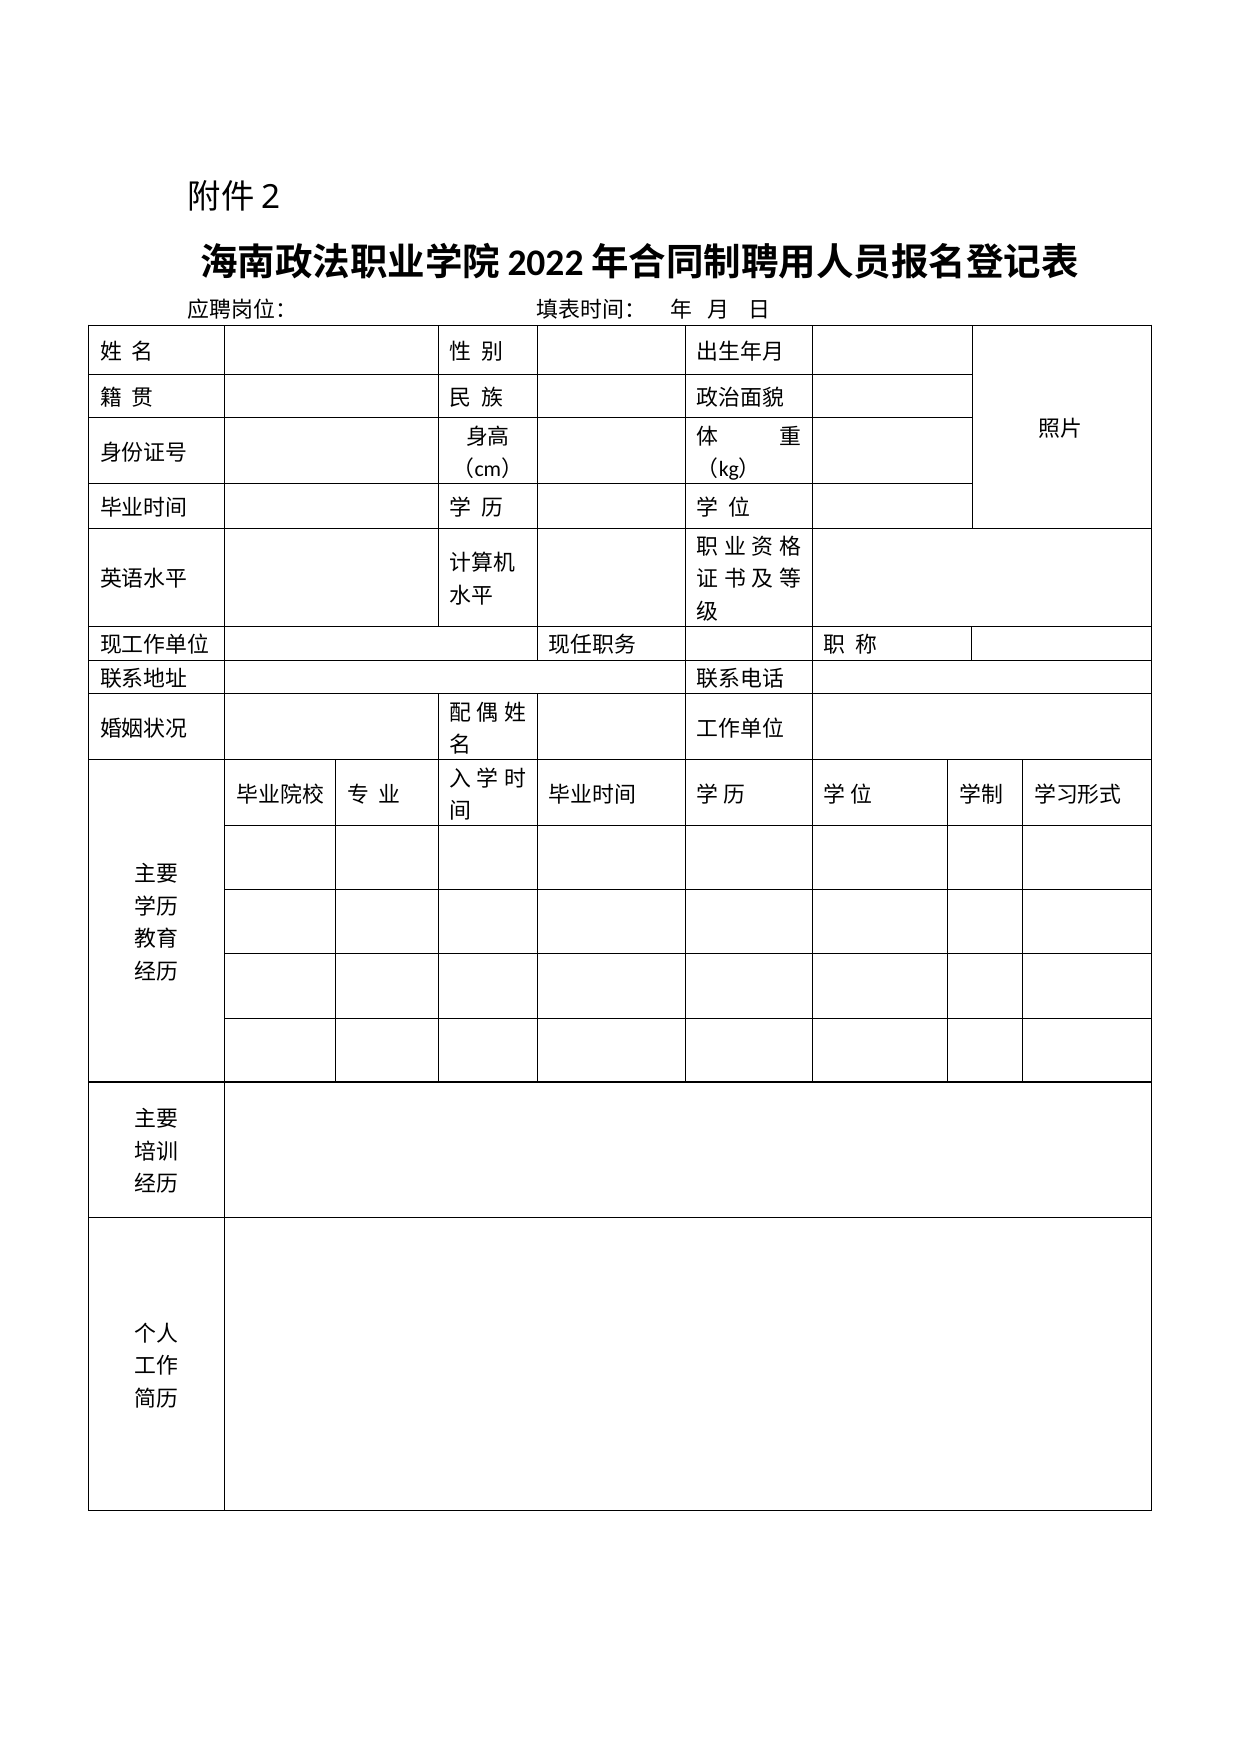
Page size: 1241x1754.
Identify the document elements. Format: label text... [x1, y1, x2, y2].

table_cell 婚姻状况 [89, 694, 224, 759]
table_cell [538, 1019, 685, 1081]
table_cell [813, 954, 947, 1017]
table_cell 学习形式 [1023, 760, 1151, 825]
table_cell 现任职务 [538, 627, 685, 659]
table_cell 职业资格证书及等级 [686, 529, 812, 626]
table_cell 专 业 [336, 760, 438, 825]
table_cell [686, 627, 812, 659]
table_cell [538, 375, 685, 417]
table_cell [813, 375, 972, 417]
table_cell 民 族 [439, 375, 537, 417]
table_cell 入学时间 [439, 760, 537, 825]
table_cell 职 称 [813, 627, 971, 659]
table_cell [1023, 954, 1151, 1017]
table_cell 学 历 [686, 760, 812, 825]
text 附件2 [187, 162, 1053, 227]
table_cell [948, 890, 1022, 953]
table_cell [225, 661, 685, 693]
table_cell [813, 694, 1151, 759]
table_cell [538, 484, 685, 527]
table_cell [225, 954, 335, 1017]
table_cell 身高（cm） [439, 418, 537, 483]
table_cell [225, 484, 438, 527]
table_cell [538, 890, 685, 953]
table_cell [813, 1019, 947, 1081]
table_cell [225, 694, 438, 759]
table_cell [439, 890, 537, 953]
table_cell [439, 954, 537, 1017]
table_cell 计算机 水平 [439, 529, 537, 626]
table_cell [1023, 1019, 1151, 1081]
table_cell [686, 826, 812, 889]
table_cell 籍 贯 [89, 375, 224, 417]
table_cell [948, 826, 1022, 889]
table_cell [538, 418, 685, 483]
table_cell 毕业时间 [89, 484, 224, 527]
table_cell 个人 工作 简历 [89, 1218, 224, 1510]
table_cell [538, 954, 685, 1017]
table_cell [948, 954, 1022, 1017]
table_cell [336, 826, 438, 889]
table_cell [538, 826, 685, 889]
table_cell [813, 484, 972, 527]
table_cell 主要 学历 教育 经历 [89, 760, 224, 1081]
table_cell [972, 627, 1151, 659]
table_cell [225, 375, 438, 417]
text 应聘岗位： 填表时间： 年 月 日 [187, 292, 1053, 324]
table_cell [813, 661, 1151, 693]
table_cell 毕业时间 [538, 760, 685, 825]
table_cell [225, 1019, 335, 1081]
table_cell 毕业院校 [225, 760, 335, 825]
table_cell [225, 890, 335, 953]
table_cell [686, 954, 812, 1017]
table_cell [813, 418, 972, 483]
table_cell 主要 培训 经历 [89, 1083, 224, 1217]
table_cell [1023, 890, 1151, 953]
table_cell [948, 1019, 1022, 1081]
table_header 性 别 [439, 326, 537, 374]
table_cell 学 历 [439, 484, 537, 527]
table_cell [813, 826, 947, 889]
table_cell 联系电话 [686, 661, 812, 693]
table_cell 体重（kg） [686, 418, 812, 483]
table_cell 学制 [948, 760, 1022, 825]
table_cell [813, 529, 1151, 626]
table_header 照片 [973, 326, 1151, 527]
table_cell [225, 418, 438, 483]
table_header [225, 326, 438, 374]
table_cell [225, 1083, 1151, 1217]
table_header [813, 326, 972, 374]
table_cell 现工作单位 [89, 627, 224, 659]
table_cell 配偶姓名 [439, 694, 537, 759]
table_cell [439, 826, 537, 889]
text 海南政法职业学院2022年合同制聘用人员报名登记表 [187, 227, 1090, 292]
table_cell 政治面貌 [686, 375, 812, 417]
table_cell [686, 1019, 812, 1081]
table_cell 工作单位 [686, 694, 812, 759]
table_cell [813, 890, 947, 953]
table_cell 英语水平 [89, 529, 224, 626]
table_cell [686, 890, 812, 953]
table_header 出生年月 [686, 326, 812, 374]
table_cell 学 位 [686, 484, 812, 527]
table_cell 身份证号 [89, 418, 224, 483]
table_cell [225, 826, 335, 889]
table_cell [336, 954, 438, 1017]
table_cell [225, 529, 438, 626]
table_cell [538, 529, 685, 626]
table_cell 联系地址 [89, 661, 224, 693]
table_cell [225, 1218, 1151, 1510]
table_cell [1023, 826, 1151, 889]
table_cell [336, 1019, 438, 1081]
table_cell [439, 1019, 537, 1081]
table_header [538, 326, 685, 374]
table_cell [225, 627, 537, 659]
table_header 姓 名 [89, 326, 224, 374]
table_cell [336, 890, 438, 953]
table_cell [538, 694, 685, 759]
table_cell 学 位 [813, 760, 947, 825]
